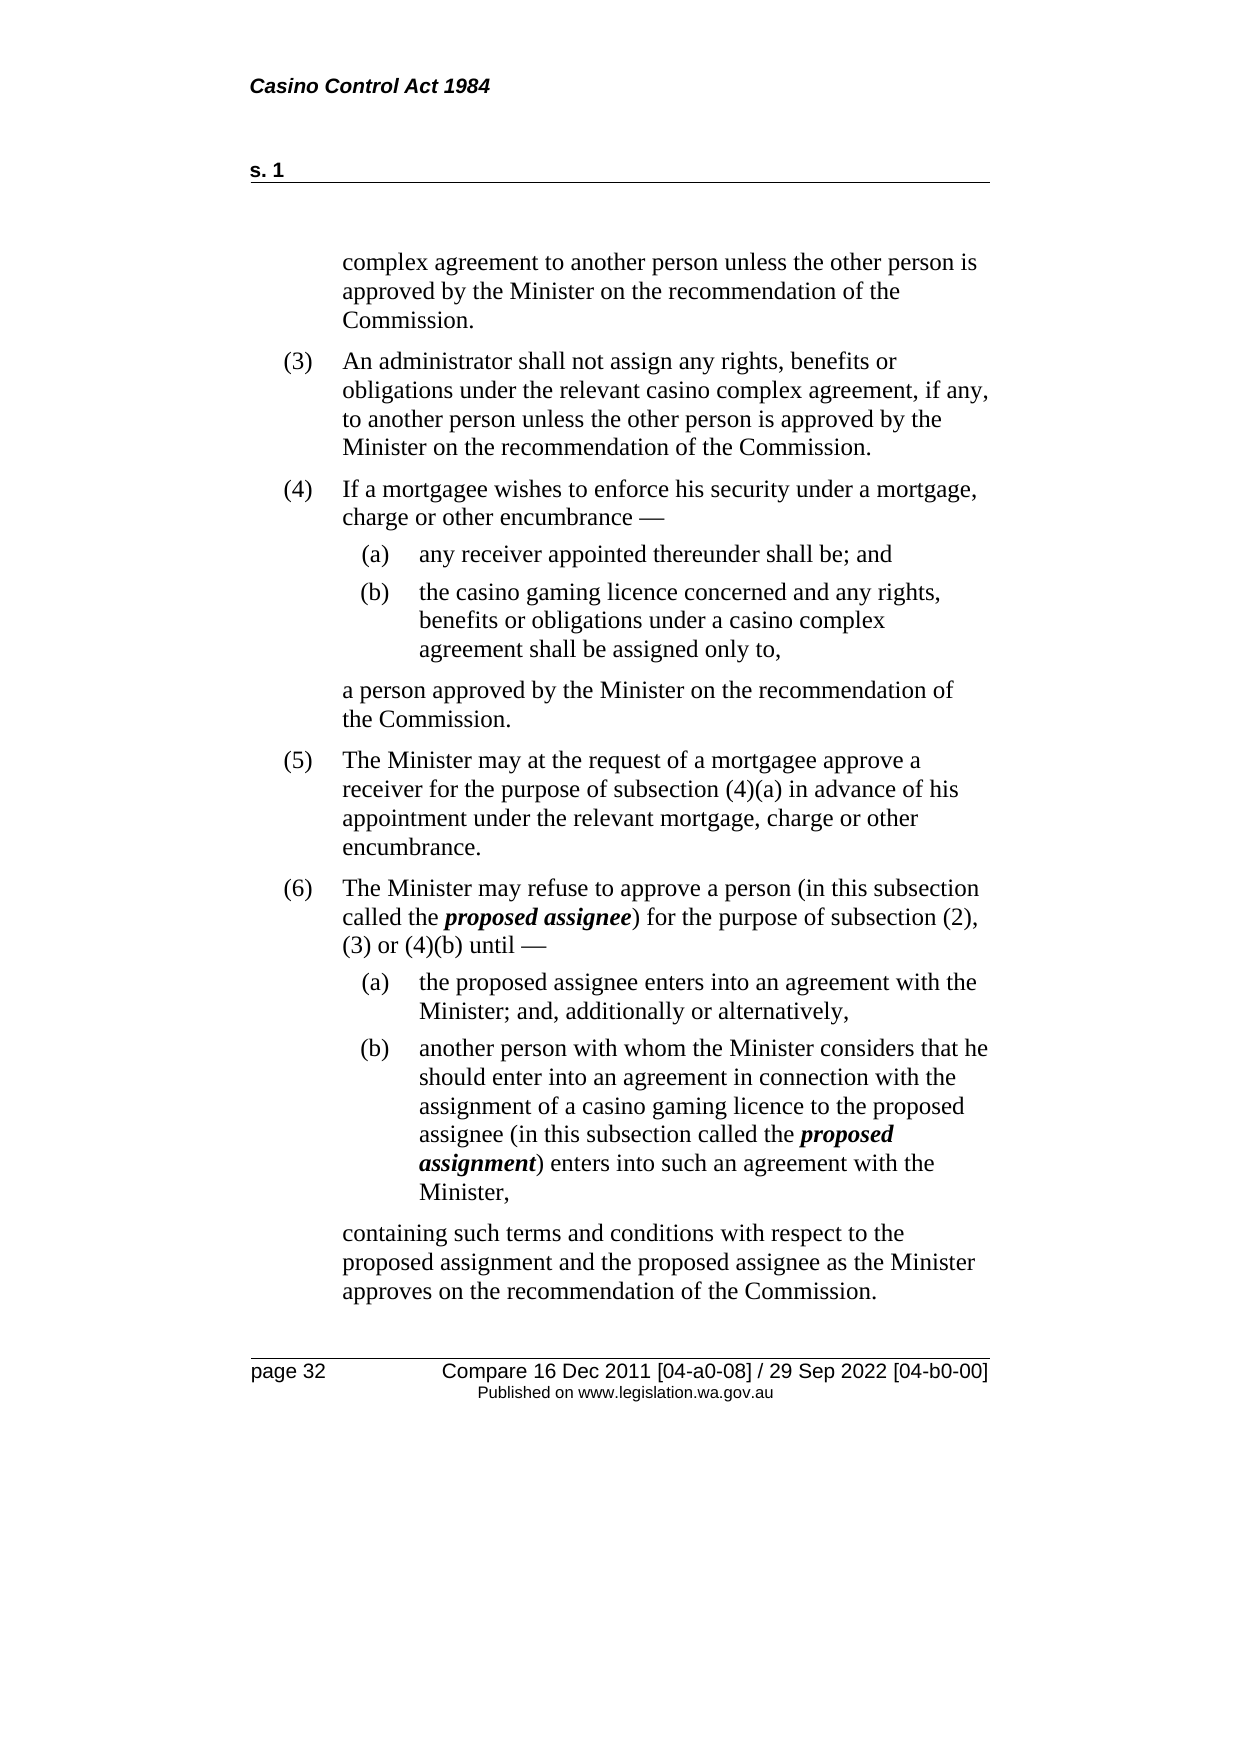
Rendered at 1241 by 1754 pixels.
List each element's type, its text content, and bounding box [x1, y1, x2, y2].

text a person approved by the Minister on the recommendation of the Commission. [251, 675, 990, 733]
text (6) The Minister may refuse to approve a person (in this subsection called the proposed assignee) for the purpose of subsection (2), (3) or (4)(b) until — [251, 873, 990, 959]
text (5) The Minister may at the request of a mortgagee approve a receiver for the purpose of subsection (4)(a) in advance of his appointment under the relevant mortgage, charge or other encumbrance. [251, 745, 990, 860]
text (4) If a mortgagee wishes to enforce his security under a mortgage, charge or other encumbrance — [251, 474, 990, 531]
text (b) the casino gaming licence concerned and any rights, benefits or obligations under a casino complex agreement shall be assigned only to, [251, 577, 990, 663]
text containing such terms and conditions with respect to the proposed assignment and the proposed assignee as the Minister approves on the recommendation of the Commission. [251, 1218, 990, 1304]
text (b) another person with whom the Minister considers that he should enter into an agreement in connection with the assignment of a casino gaming licence to the proposed assignee (in this subsection called the proposed assignment) enters into such an agreement with the Minister, [251, 1033, 990, 1206]
text (3) An administrator shall not assign any rights, benefits or obligations under the relevant casino complex agreement, if any, to another person unless the other person is approved by the Minister on the recommendation of the Commission. [251, 346, 990, 461]
text (a) any receiver appointed thereunder shall be; and [251, 539, 990, 568]
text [251, 247, 990, 334]
text (a) the proposed assignee enters into an agreement with the Minister; and, additionally or alternatively, [251, 967, 990, 1025]
